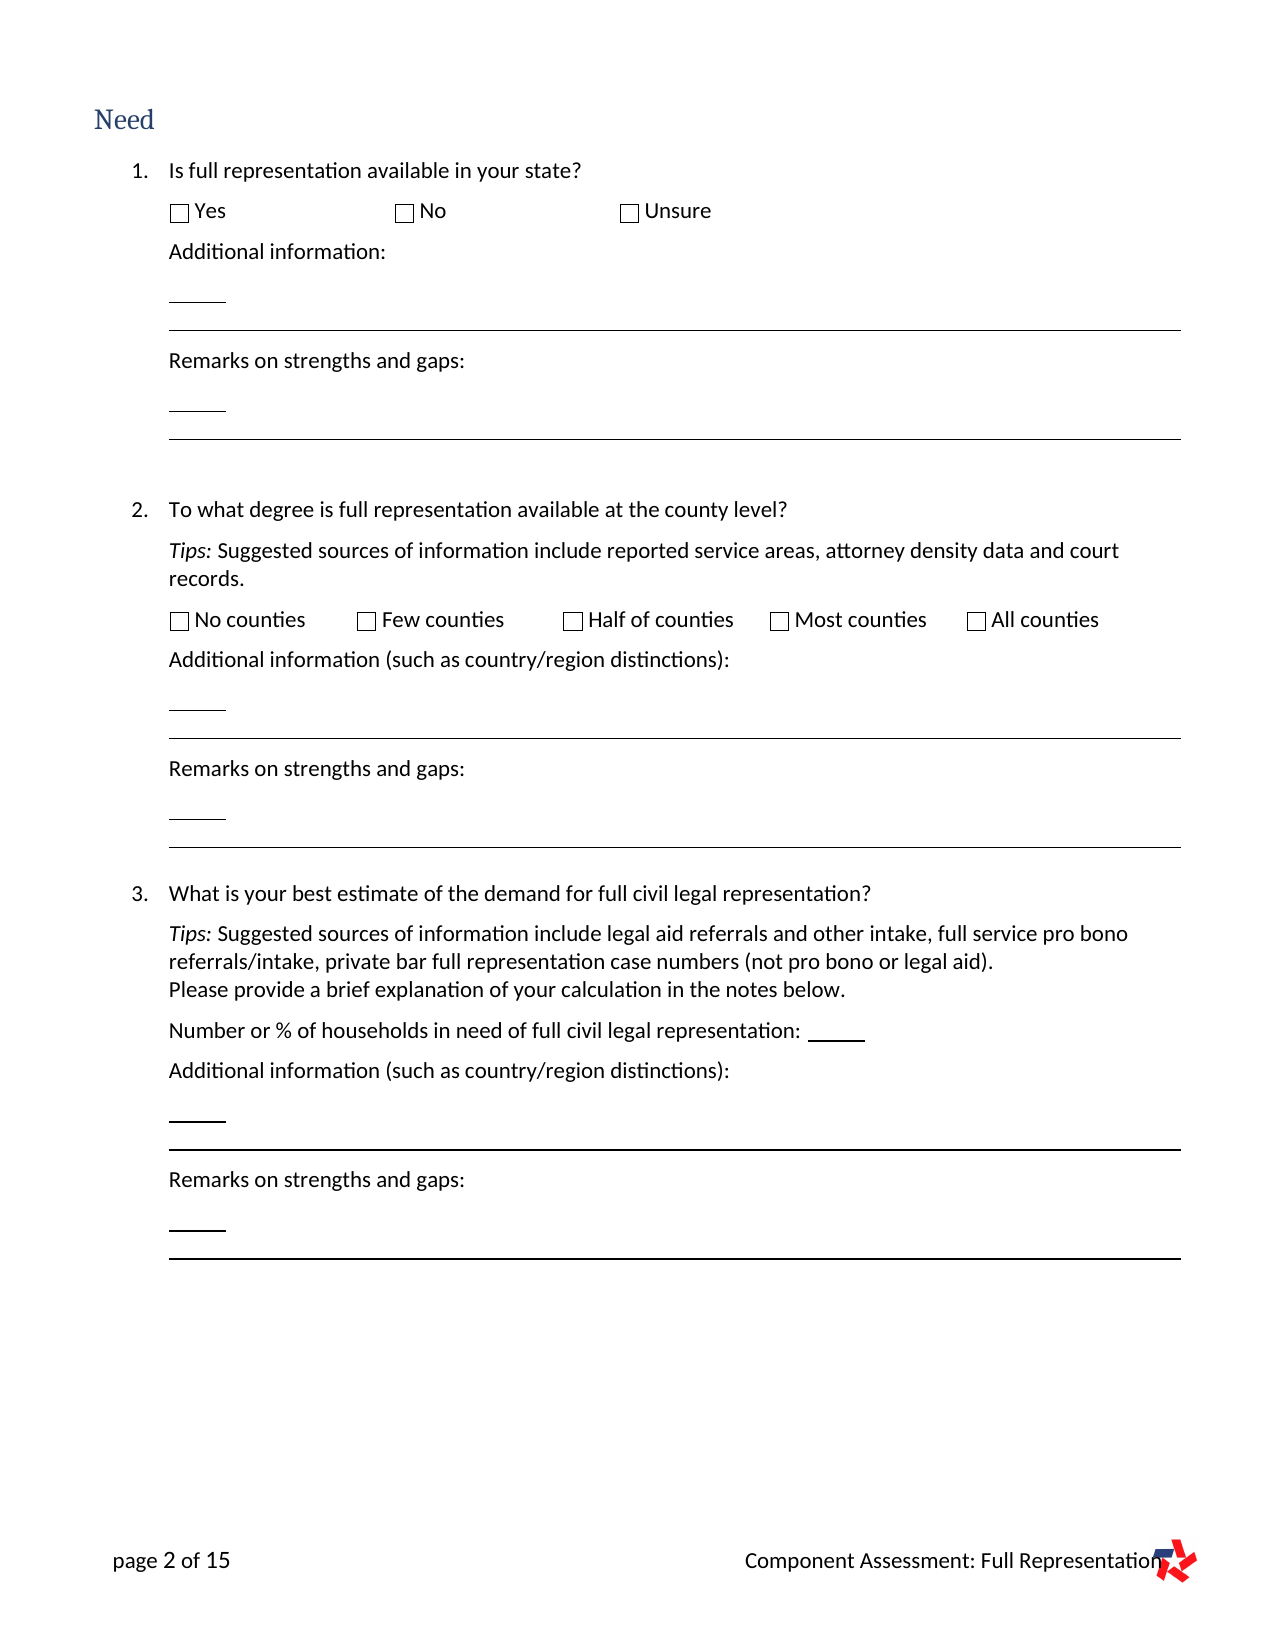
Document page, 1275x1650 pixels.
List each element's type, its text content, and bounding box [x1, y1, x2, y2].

list To what degree is full representation available at the county level? [131, 496, 1181, 524]
list Tips: Suggested sources of information include legal aid referrals and other intake, full service pro bono referrals/intake, private bar full representation case numbers (not pro bono or legal aid). Please provide a brief explanation of your calculation in the notes below. [169, 919, 1181, 1003]
picture [1148, 1536, 1200, 1585]
text Need [94, 103, 1181, 137]
list Is full representation available in your state? [131, 156, 1181, 184]
list No counties Few counties Half of counties Most counties All counties [169, 605, 1181, 633]
list Additional information (such as country/region distinctions): [169, 645, 1181, 673]
list Tips: Suggested sources of information include reported service areas, attorney density data and court records. [169, 536, 1181, 592]
list Remarks on strengths and gaps: [169, 1166, 1181, 1193]
text Number or % of households in need of full civil legal representation: [94, 1016, 1181, 1044]
list Yes No Unsure [169, 196, 1181, 224]
list Remarks on strengths and gaps: [169, 754, 1181, 782]
list Remarks on strengths and gaps: [169, 346, 1181, 374]
list Additional information (such as country/region distinctions): [169, 1056, 1181, 1084]
list Additional information: [169, 237, 1181, 265]
list What is your best estimate of the demand for full civil legal representation? [131, 879, 1181, 907]
